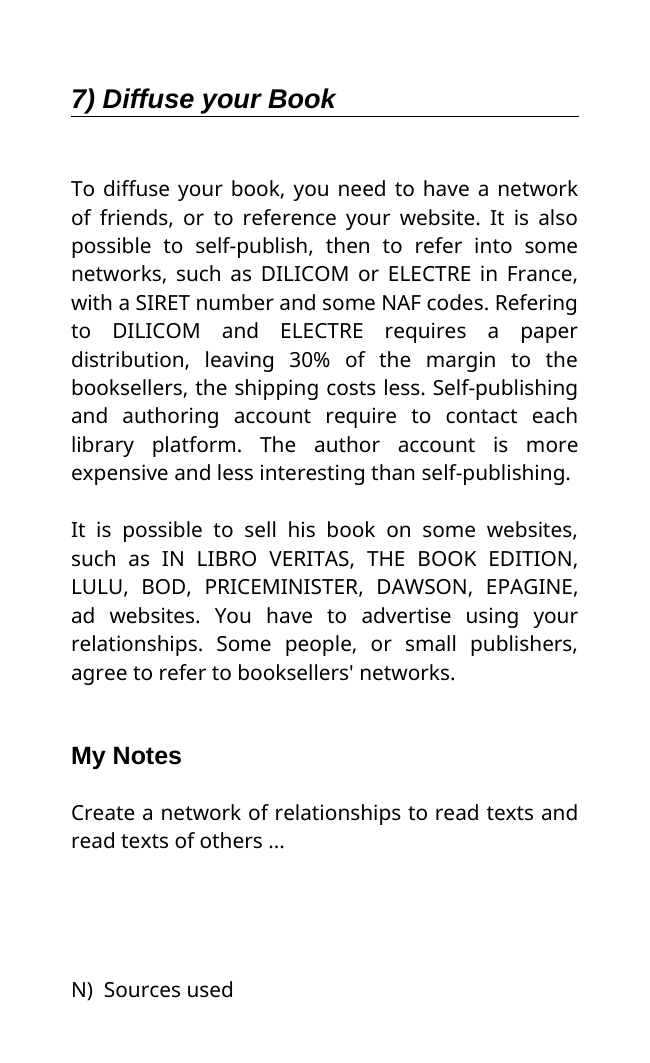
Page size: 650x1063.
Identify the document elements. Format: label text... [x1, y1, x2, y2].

text To diffuse your book, you need to have a network of friends, or to reference your website. It is also possible to self-publish, then to refer into some networks, such as DILICOM or ELECTRE in France, with a SIRET number and some NAF codes. Refering to DILICOM and ELECTRE requires a paper distribution, leaving 30% of the margin to the booksellers, the shipping costs less. Self-publishing and authoring account require to contact each library platform. The author account is more expensive and less interesting than self-publishing. [71, 174, 579, 487]
subtitle Diffuse your Book [71, 84, 579, 116]
text Create a network of relationships to read texts and read texts of others ... [71, 770, 579, 855]
text It is possible to sell his book on some websites, such as IN LIBRO VERITAS, THE BOOK EDITION, LULU, BOD, PRICEMINISTER, DAWSON, EPAGINE, ad websites. You have to advertise using your relationships. Some people, or small publishers, agree to refer to booksellers' networks. [71, 487, 579, 686]
subtitle My Notes [71, 686, 579, 770]
